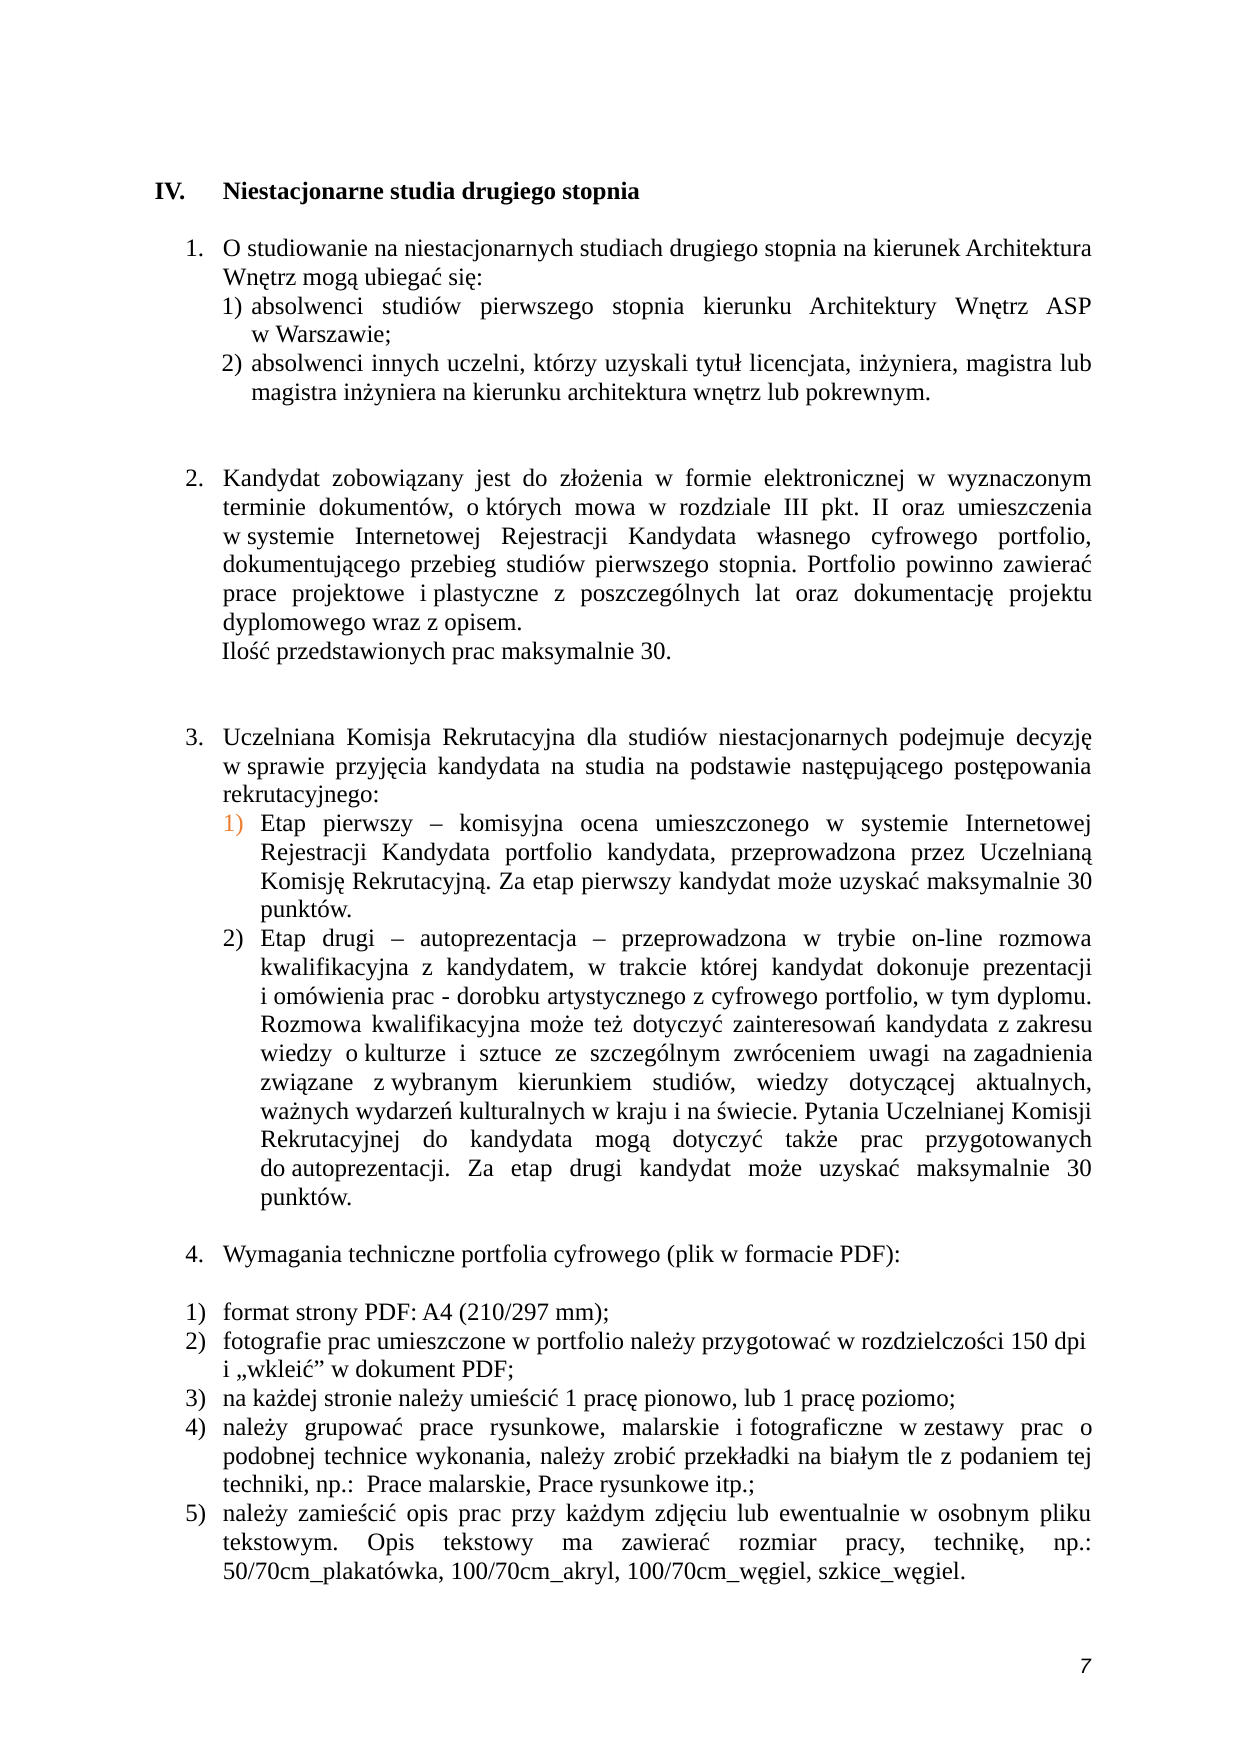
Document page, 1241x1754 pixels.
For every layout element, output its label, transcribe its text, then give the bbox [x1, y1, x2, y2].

list Wymagania techniczne portfolia cyfrowego (plik w formacie PDF): [185, 1239, 1093, 1268]
list Kandydat zobowiązany jest do złożenia w formie elektronicznej w wyznaczonym terminie dokumentów, o których mowa w rozdziale III pkt. II oraz umieszczenia w systemie Internetowej Rejestracji Kandydata własnego cyfrowego portfolio, dokumentującego przebieg studiów pierwszego stopnia. Portfolio powinno zawierać prace projektowe i plastyczne z poszczególnych lat oraz dokumentację projektu dyplomowego wraz z opisem. [185, 463, 1093, 636]
list Etap pierwszy – komisyjna ocena umieszczonego w systemie Internetowej Rejestracji Kandydata portfolio kandydata, przeprowadzona przez Uczelnianą Komisję Rekrutacyjną. Za etap pierwszy kandydat może uzyskać maksymalnie 30 punktów. [223, 808, 1093, 923]
list Niestacjonarne studia drugiego stopnia [185, 176, 1093, 204]
list Uczelniana Komisja Rekrutacyjna dla studiów niestacjonarnych podejmuje decyzję w sprawie przyjęcia kandydata na studia na podstawie następującego postępowania rekrutacyjnego: [185, 722, 1093, 808]
list format strony PDF: A4 (210/297 mm); [185, 1297, 1093, 1326]
list fotografie prac umieszczone w portfolio należy przygotować w rozdzielczości 150 dpi i „wkleić” w dokument PDF; [185, 1326, 1093, 1383]
list O studiowanie na niestacjonarnych studiach drugiego stopnia na kierunek Architektura Wnętrz mogą ubiegać się: [185, 233, 1093, 291]
list Etap drugi – autoprezentacja – przeprowadzona w trybie on-line rozmowa kwalifikacyjna z kandydatem, w trakcie której kandydat dokonuje prezentacji i omówienia prac - dorobku artystycznego z cyfrowego portfolio, w tym dyplomu. Rozmowa kwalifikacyjna może też dotyczyć zainteresowań kandydata z zakresu wiedzy o kulturze i sztuce ze szczególnym zwróceniem uwagi na zagadnienia związane z wybranym kierunkiem studiów, wiedzy dotyczącej aktualnych, ważnych wydarzeń kulturalnych w kraju i na świecie. Pytania Uczelnianej Komisji Rekrutacyjnej do kandydata mogą dotyczyć także prac przygotowanych do autoprezentacji. Za etap drugi kandydat może uzyskać maksymalnie 30 punktów. [223, 923, 1093, 1211]
text Ilość przedstawionych prac maksymalnie 30. [185, 636, 1093, 664]
list absolwenci innych uczelni, którzy uzyskali tytuł licencjata, inżyniera, magistra lub magistra inżyniera na kierunku architektura wnętrz lub pokrewnym. [221, 348, 1093, 406]
list na każdej stronie należy umieścić 1 pracę pionowo, lub 1 pracę poziomo; [185, 1383, 1093, 1412]
list należy zamieścić opis prac przy każdym zdjęciu lub ewentualnie w osobnym pliku tekstowym. Opis tekstowy ma zawierać rozmiar pracy, technikę, np.: 50/70cm_plakatówka, 100/70cm_akryl, 100/70cm_węgiel, szkice_węgiel. [185, 1498, 1093, 1584]
list należy grupować prace rysunkowe, malarskie i fotograficzne w zestawy prac o podobnej technice wykonania, należy zrobić przekładki na białym tle z podaniem tej techniki, np.: Prace malarskie, Prace rysunkowe itp.; [185, 1412, 1093, 1498]
list absolwenci studiów pierwszego stopnia kierunku Architektury Wnętrz ASP w Warszawie; [221, 291, 1093, 348]
